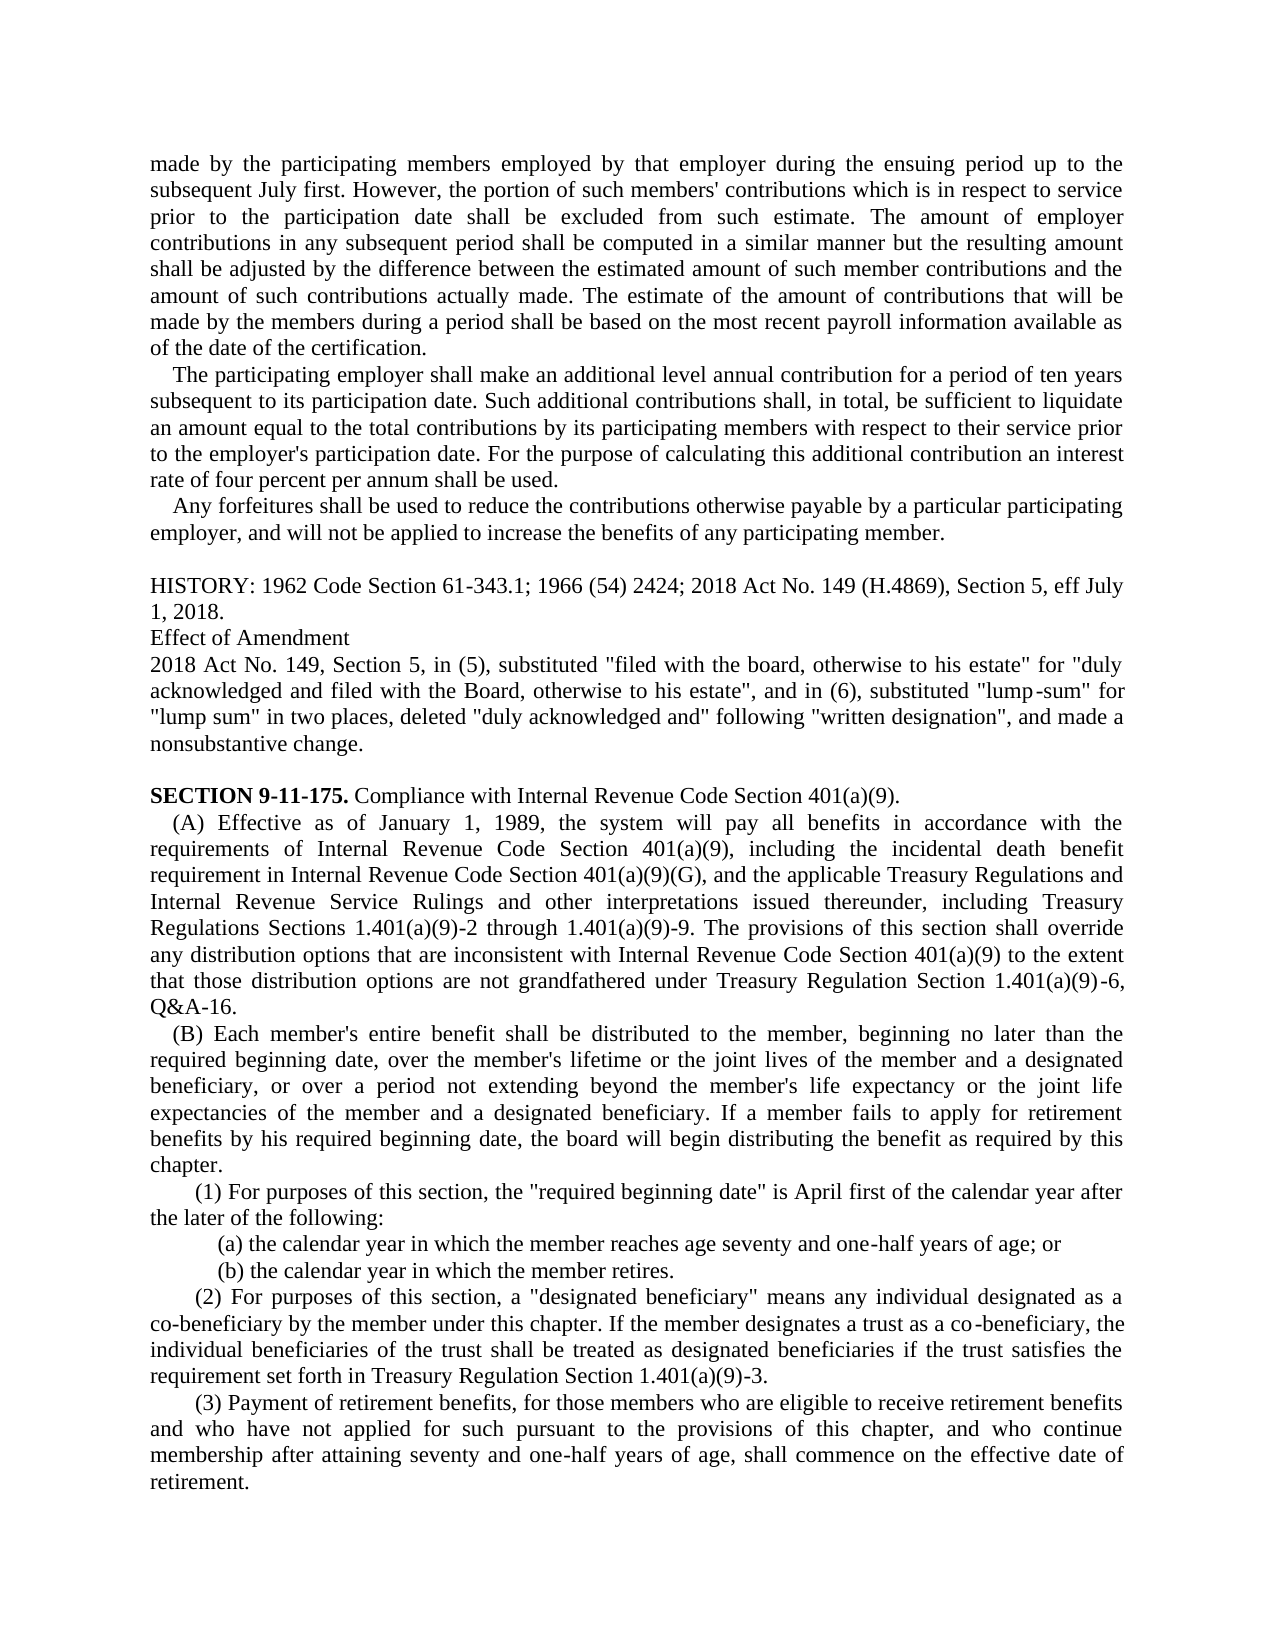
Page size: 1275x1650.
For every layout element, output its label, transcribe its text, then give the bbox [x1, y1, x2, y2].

text HISTORY: 1962 Code Section 61-343.1; 1966 (54) 2424; 2018 Act No. 149 (H.4869), Section 5, eff July 1, 2018. [150, 572, 1125, 624]
text Effect of Amendment [150, 624, 1125, 651]
text (2) For purposes of this section, a "designated beneficiary" means any individual designated as a co-beneficiary by the member under this chapter. If the member designates a trust as a co-beneficiary, the individual beneficiaries of the trust shall be treated as designated beneficiaries if the trust satisfies the requirement set forth in Treasury Regulation Section 1.401(a)(9)-3. [150, 1283, 1125, 1389]
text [150, 150, 1125, 361]
text (b) the calendar year in which the member retires. [150, 1257, 1125, 1283]
text 2018 Act No. 149, Section 5, in (5), substituted "filed with the board, otherwise to his estate" for "duly acknowledged and filed with the Board, otherwise to his estate", and in (6), substituted "lump-sum" for "lump sum" in two places, deleted "duly acknowledged and" following "written designation", and made a nonsubstantive change. [150, 651, 1125, 756]
text (A) Effective as of January 1, 1989, the system will pay all benefits in accordance with the requirements of Internal Revenue Code Section 401(a)(9), including the incidental death benefit requirement in Internal Revenue Code Section 401(a)(9)(G), and the applicable Treasury Regulations and Internal Revenue Service Rulings and other interpretations issued thereunder, including Treasury Regulations Sections 1.401(a)(9)-2 through 1.401(a)(9)-9. The provisions of this section shall override any distribution options that are inconsistent with Internal Revenue Code Section 401(a)(9) to the extent that those distribution options are not grandfathered under Treasury Regulation Section 1.401(a)(9)-6, Q&A-16. [150, 809, 1125, 1020]
text (3) Payment of retirement benefits, for those members who are eligible to receive retirement benefits and who have not applied for such pursuant to the provisions of this chapter, and who continue membership after attaining seventy and one-half years of age, shall commence on the effective date of retirement. [150, 1389, 1125, 1494]
text (1) For purposes of this section, the "required beginning date" is April first of the calendar year after the later of the following: [150, 1178, 1125, 1231]
text (a) the calendar year in which the member reaches age seventy and one-half years of age; or [150, 1231, 1125, 1257]
text SECTION 9-11-175. Compliance with Internal Revenue Code Section 401(a)(9). [150, 782, 1125, 809]
text Any forfeitures shall be used to reduce the contributions otherwise payable by a particular participating employer, and will not be applied to increase the benefits of any participating member. [150, 493, 1125, 545]
text The participating employer shall make an additional level annual contribution for a period of ten years subsequent to its participation date. Such additional contributions shall, in total, be sufficient to liquidate an amount equal to the total contributions by its participating members with respect to their service prior to the employer's participation date. For the purpose of calculating this additional contribution an interest rate of four percent per annum shall be used. [150, 361, 1125, 493]
text (B) Each member's entire benefit shall be distributed to the member, beginning no later than the required beginning date, over the member's lifetime or the joint lives of the member and a designated beneficiary, or over a period not extending beyond the member's life expectancy or the joint life expectancies of the member and a designated beneficiary. If a member fails to apply for retirement benefits by his required beginning date, the board will begin distributing the benefit as required by this chapter. [150, 1020, 1125, 1178]
